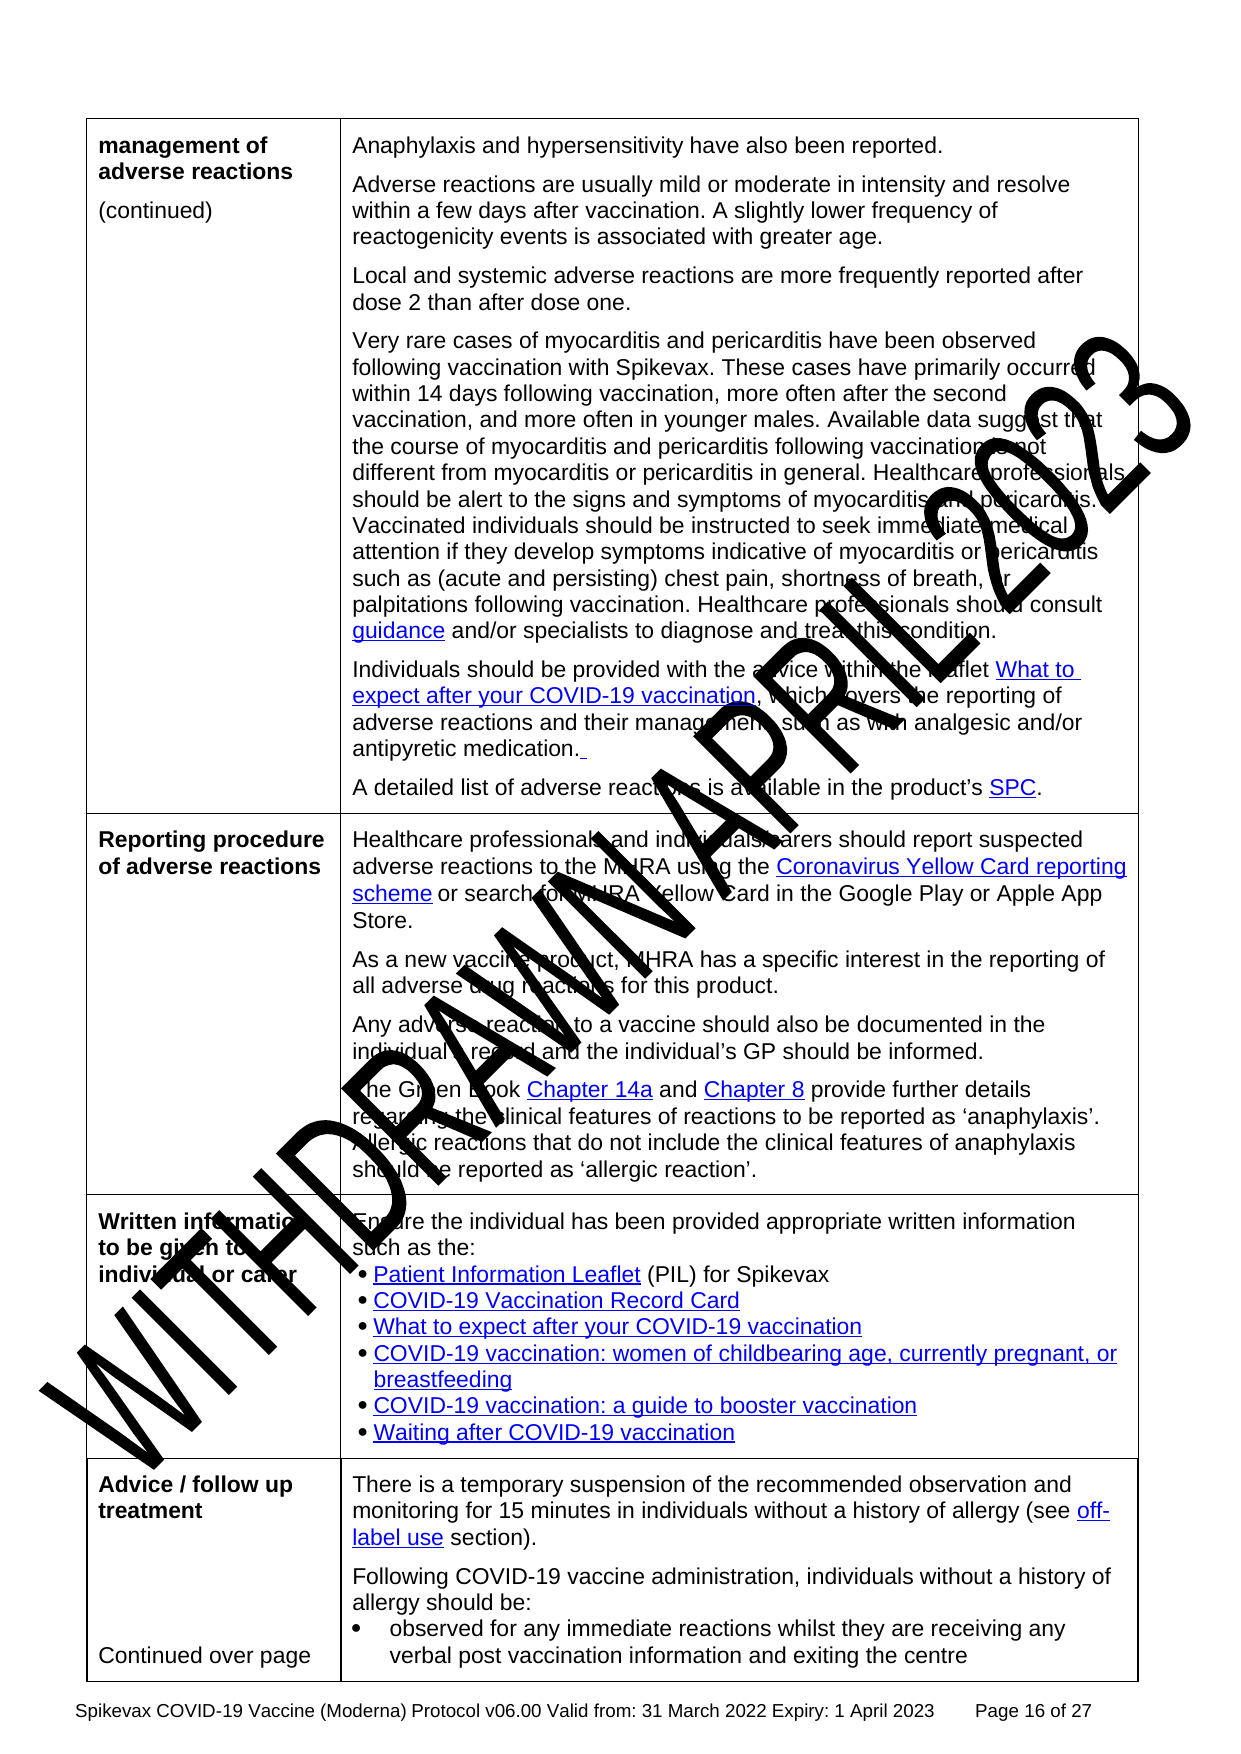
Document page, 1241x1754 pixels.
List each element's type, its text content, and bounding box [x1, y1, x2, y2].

table_cell Healthcare professionals and individuals/carers should report suspected adverse reactions to the MHRA using the Coronavirus Yellow Card reporting scheme or search for MHRA Yellow Card in the Google Play or Apple App Store. As a new vaccine product, MHRA has a specific interest in the reporting of all adverse drug reactions for this product. Any adverse reaction to a vaccine should also be documented in the individual’s record and the individual’s GP should be informed. The Green Book Chapter 14a and Chapter 8 provide further details regarding the clinical features of reactions to be reported as ‘anaphylaxis’. Allergic reactions that do not include the clinical features of anaphylaxis should be reported as ‘allergic reaction’. [341, 814, 1138, 1194]
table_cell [88, 1459, 340, 1681]
table_cell Written information to be given to individual or carer [87, 1195, 340, 1458]
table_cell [342, 1459, 1137, 1681]
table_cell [341, 119, 1138, 813]
table_cell Reporting procedure of adverse reactions [87, 814, 340, 1194]
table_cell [87, 119, 340, 813]
table_cell Ensure the individual has been provided appropriate written information such as the: Patient Information Leaflet (PIL) for Spikevax COVID-19 Vaccination Record Card What to expect after your COVID-19 vaccination COVID-19 vaccination: women of childbearing age, currently pregnant, or breastfeeding COVID-19 vaccination: a guide to booster vaccination Waiting after COVID-19 vaccination [341, 1195, 1138, 1458]
